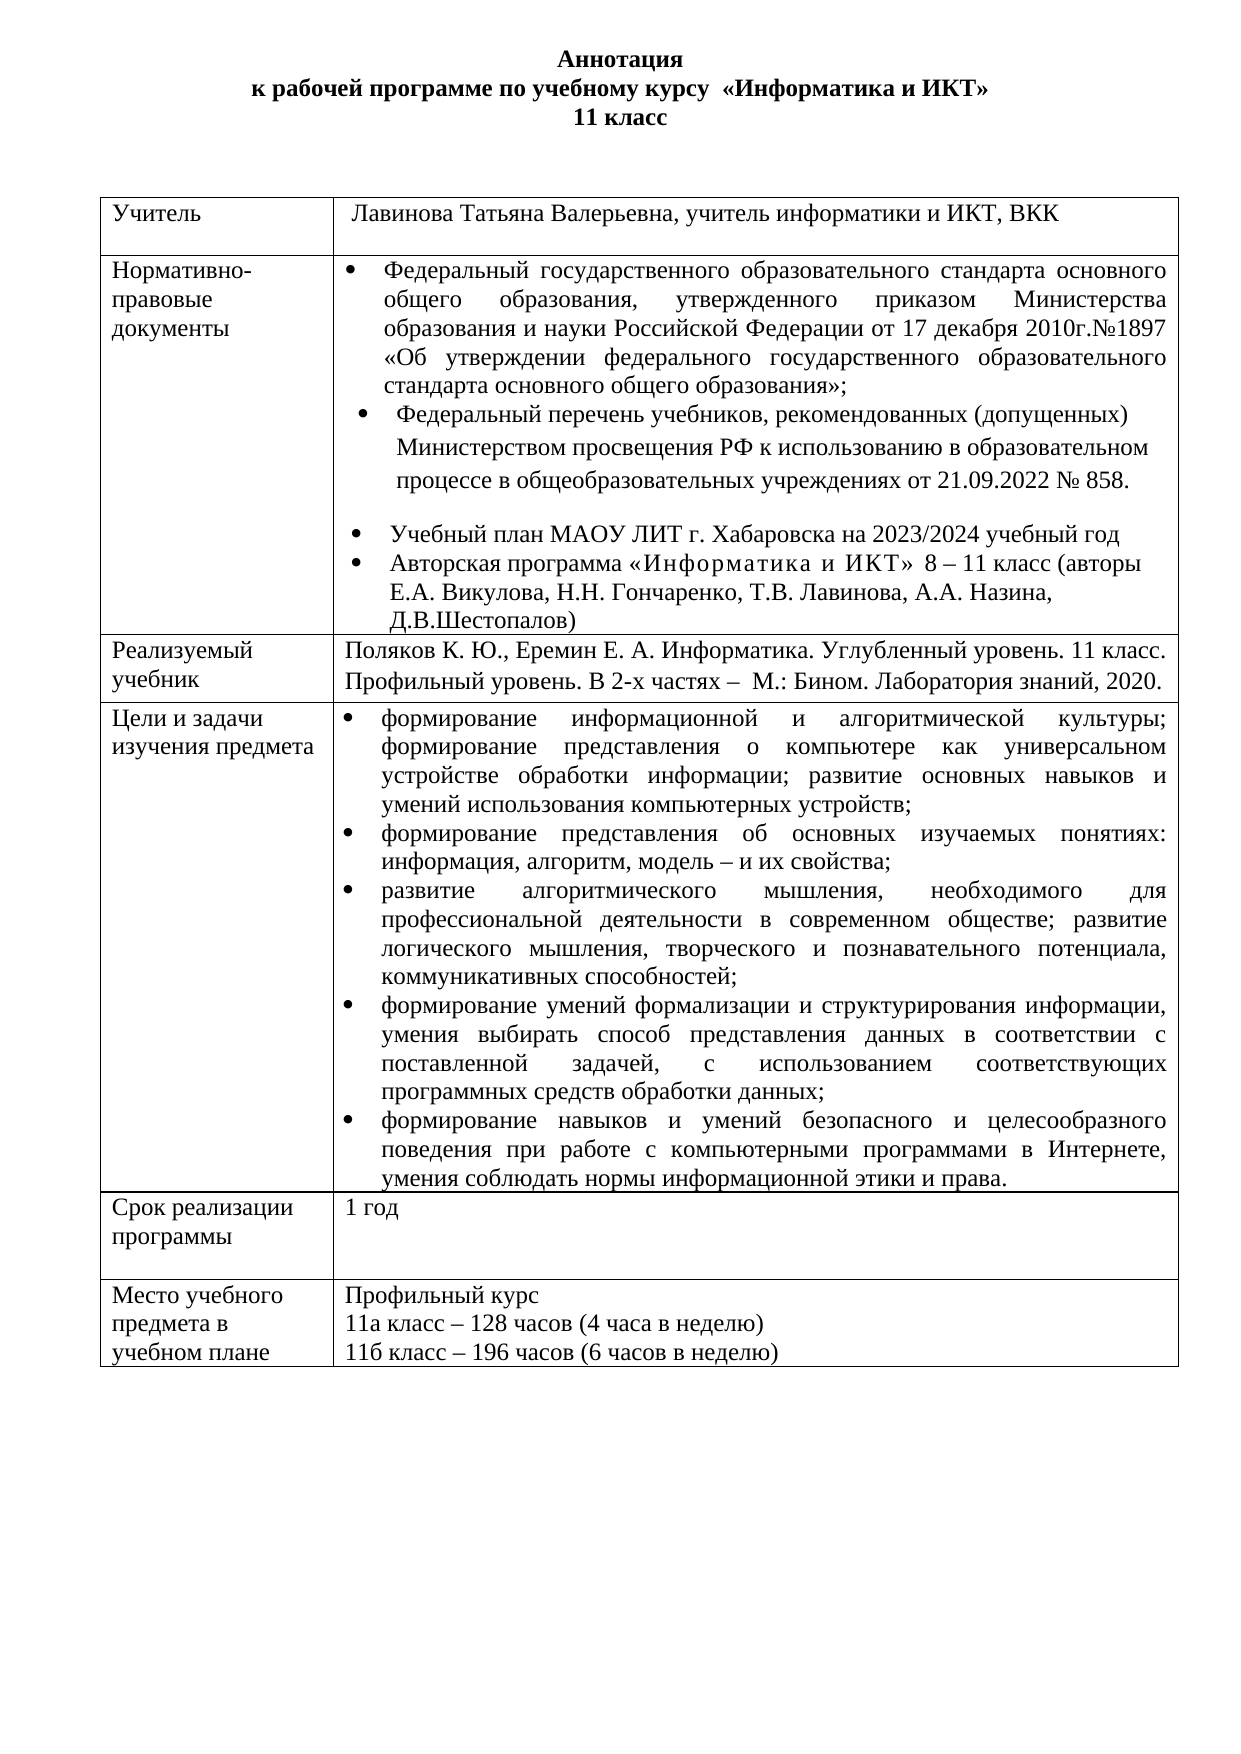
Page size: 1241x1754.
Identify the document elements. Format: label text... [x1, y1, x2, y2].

table_cell Профильный курс 11а класс – 128 часов (4 часа в неделю) 11б класс – 196 часов (6 часов в неделю) [334, 1280, 1178, 1366]
table_cell Цели и задачи изучения предмета [101, 703, 333, 1191]
table_cell 1 год [334, 1193, 1178, 1279]
table_header Лавинова Татьяна Валерьевна, учитель информатики и ИКТ, ВКК [334, 198, 1178, 254]
table_header Учитель [101, 198, 333, 254]
text 11 класс [59, 102, 1181, 131]
table_cell Срок реализации программы [101, 1193, 333, 1279]
table_cell Нормативно- правовые документы [101, 256, 333, 634]
text к рабочей программе по учебному курсу «Информатика и ИКТ» [59, 73, 1181, 102]
table_cell Реализуемый учебник [101, 635, 333, 702]
table_cell формирование информационной и алгоритмической культуры; формирование представления о компьютере как универсальном устройстве обработки информации; развитие основных навыков и умений использования компьютерных устройств; формирование представления об основных изучаемых понятиях: информация, алгоритм, модель – и их свойства; развитие алгоритмического мышления, необходимого для профессиональной деятельности в современном обществе; развитие логического мышления, творческого и познавательного потенциала, коммуникативных способностей; формирование умений формализации и структурирования информации, умения выбирать способ представления данных в соответствии с поставленной задачей, с использованием соответствующих программных средств обработки данных; формирование навыков и умений безопасного и целесообразного поведения при работе с компьютерными программами в Интернете, умения соблюдать нормы информационной этики и права. [334, 703, 1178, 1191]
table_cell Федеральный государственного образовательного стандарта основного общего образования, утвержденного приказом Министерства образования и науки Российской Федерации от 17 декабря 2010г.№1897 «Об утверждении федерального государственного образовательного стандарта основного общего образования»; Федеральный перечень учебников, рекомендованных (допущенных) Министерством просвещения РФ к использованию в образовательном процессе в общеобразовательных учреждениях от 21.09.2022 № 858. Учебный план МАОУ ЛИТ г. Хабаровска на 2023/2024 учебный год Авторская программа «Информатика и ИКТ» 8 – 11 класс (авторы Е.А. Викулова, Н.Н. Гончаренко, Т.В. Лавинова, А.А. Назина, Д.В.Шестопалов) [334, 256, 1178, 634]
table_cell Место учебного предмета в учебном плане [101, 1280, 333, 1366]
text Аннотация [59, 44, 1181, 73]
table_cell Поляков К. Ю., Еремин Е. А. Информатика. Углубленный уровень. 11 класс. Профильный уровень. В 2-х частях – М.: Бином. Лаборатория знаний, 2020. [334, 635, 1178, 702]
